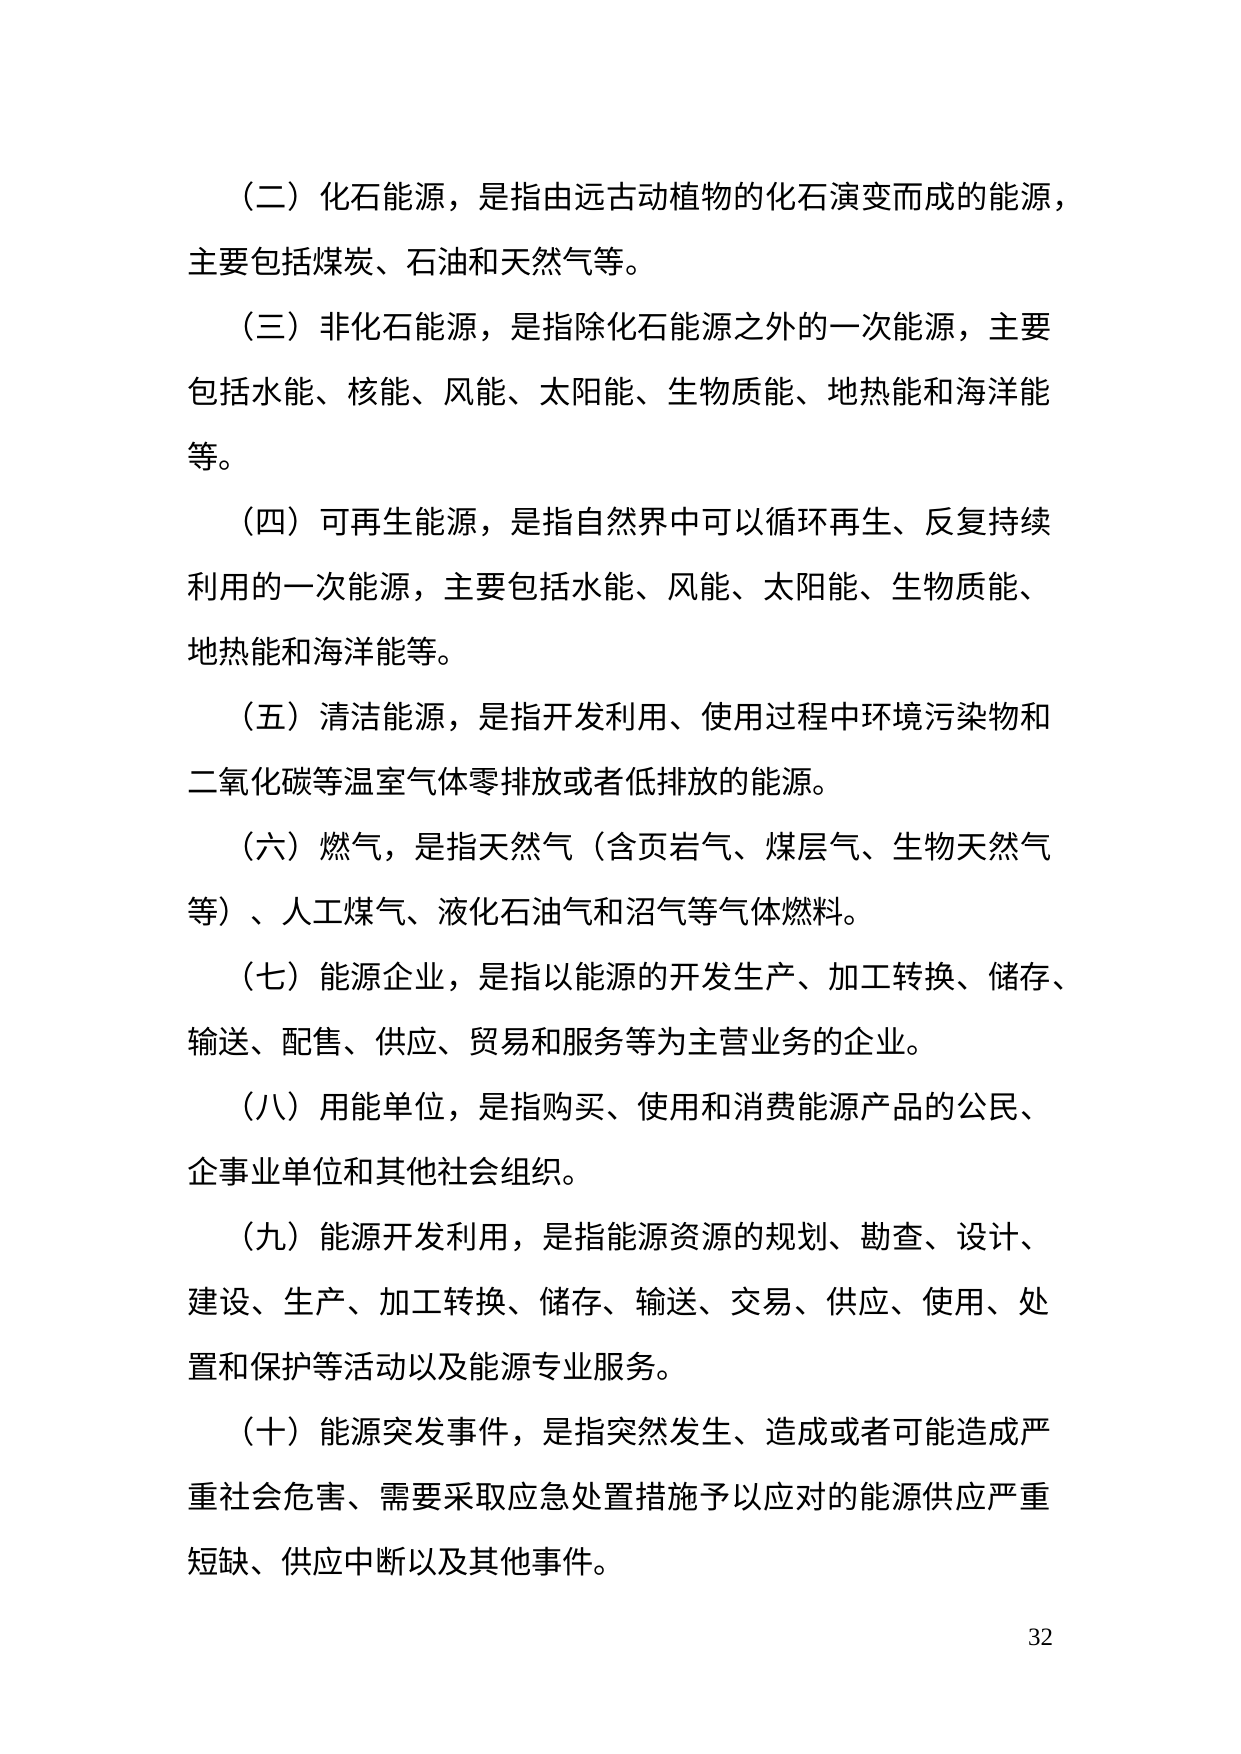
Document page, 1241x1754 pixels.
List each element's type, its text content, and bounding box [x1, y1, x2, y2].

text （二）化石能源，是指由远古动植物的化石演变而成的能源，主要包括煤炭、石油和天然气等。 [187, 162, 1053, 292]
text （五）清洁能源，是指开发利用、使用过程中环境污染物和二氧化碳等温室气体零排放或者低排放的能源。 [187, 682, 1053, 812]
text （七）能源企业，是指以能源的开发生产、加工转换、储存、输送、配售、供应、贸易和服务等为主营业务的企业。 [187, 942, 1053, 1072]
text （六）燃气，是指天然气（含页岩气、煤层气、生物天然气等）、人工煤气、液化石油气和沼气等气体燃料。 [187, 812, 1053, 942]
text （四）可再生能源，是指自然界中可以循环再生、反复持续利用的一次能源，主要包括水能、风能、太阳能、生物质能、地热能和海洋能等。 [187, 487, 1053, 682]
text （十）能源突发事件，是指突然发生、造成或者可能造成严重社会危害、需要采取应急处置措施予以应对的能源供应严重短缺、供应中断以及其他事件。 [187, 1397, 1053, 1592]
text （八）用能单位，是指购买、使用和消费能源产品的公民、企事业单位和其他社会组织。 [187, 1072, 1053, 1202]
text （九）能源开发利用，是指能源资源的规划、勘查、设计、建设、生产、加工转换、储存、输送、交易、供应、使用、处置和保护等活动以及能源专业服务。 [187, 1202, 1053, 1397]
text （三）非化石能源，是指除化石能源之外的一次能源，主要包括水能、核能、风能、太阳能、生物质能、地热能和海洋能等。 [187, 292, 1053, 487]
